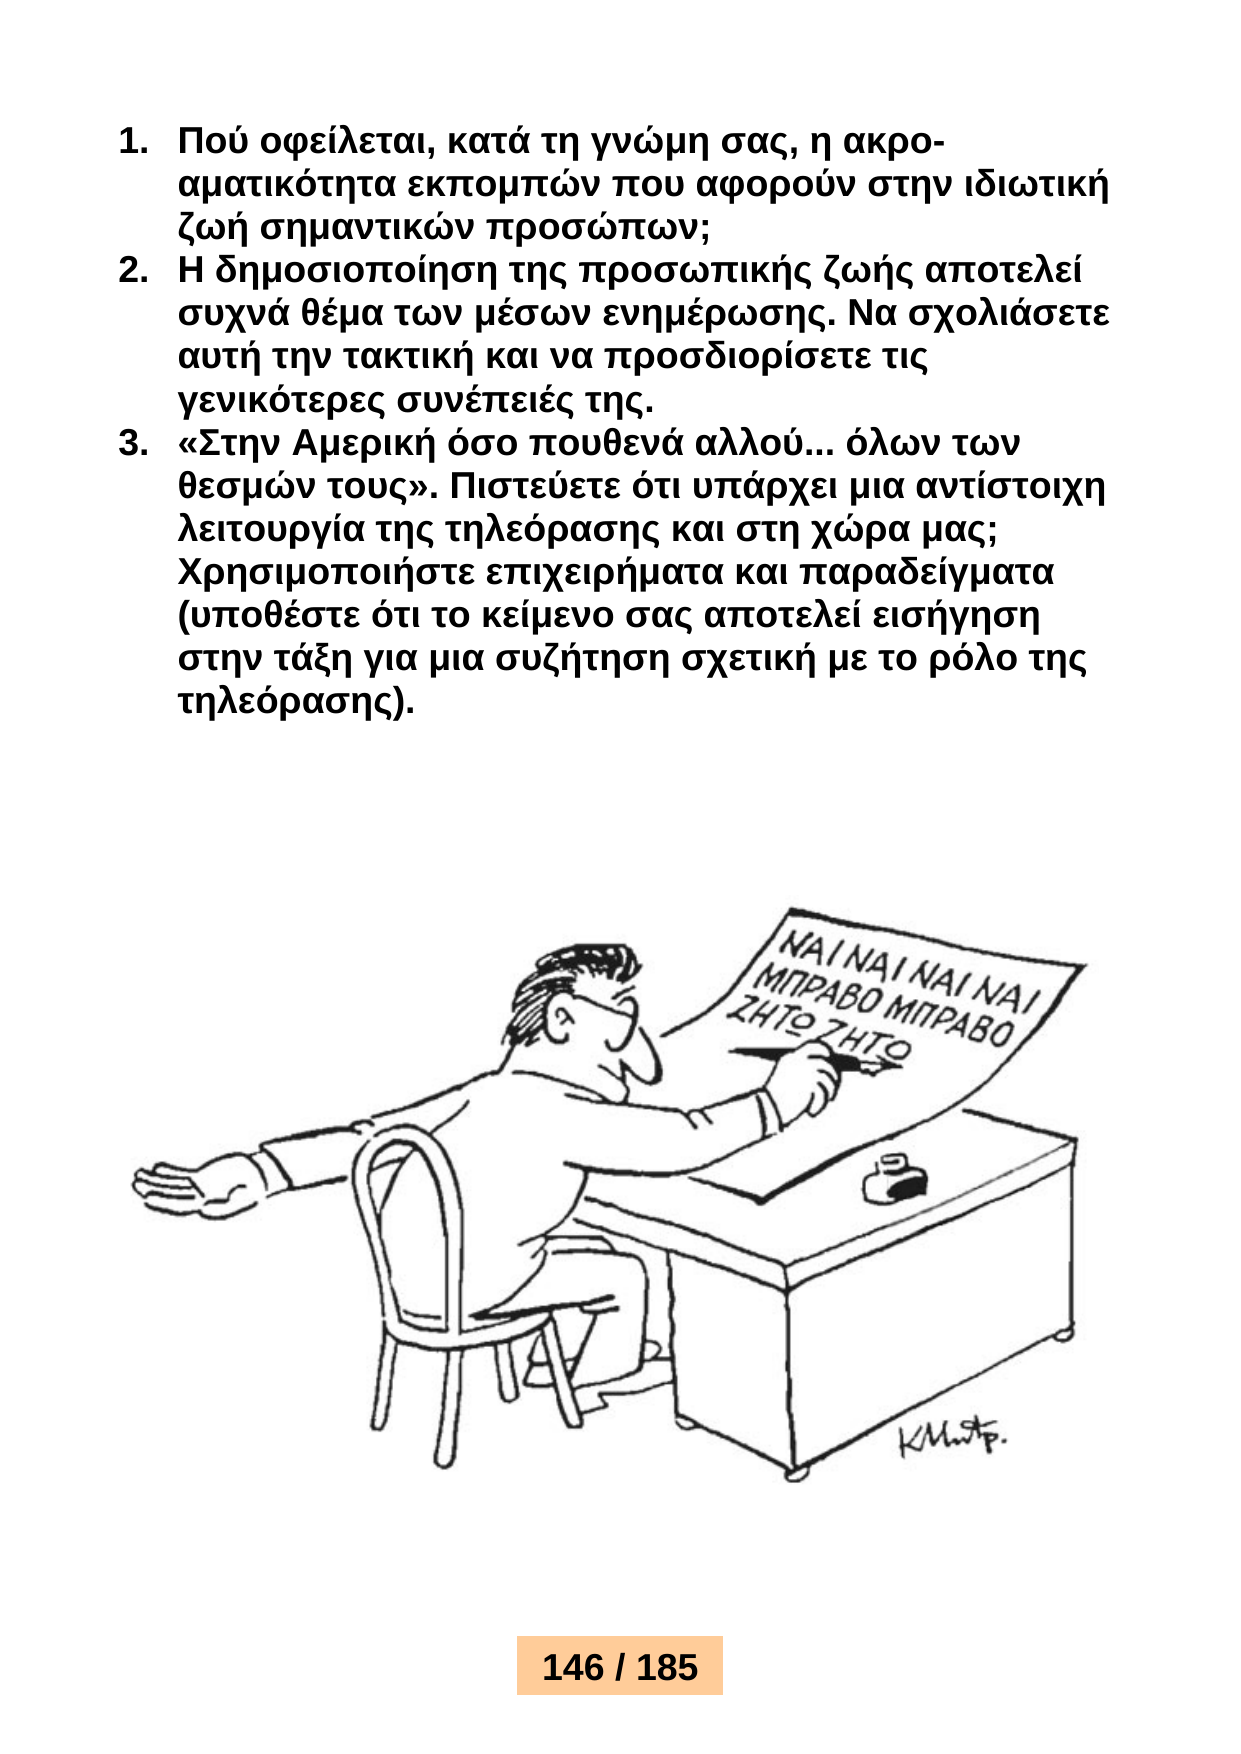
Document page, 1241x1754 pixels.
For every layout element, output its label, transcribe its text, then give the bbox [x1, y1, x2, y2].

list Πού οφείλεται, κατά τη γνώμη σας, η ακρο-αματικότητα εκπομπών που αφορούν στην ιδιωτική ζωή σημαντικών προσώπων; [118, 118, 1122, 247]
list «Στην Αμερική όσο πουθενά αλλού... όλων των θεσμών τους». Πιστεύετε ότι υπάρχει μια αντίστοιχη λειτουργία της τηλεόρασης και στη χώρα μας; Χρησιμοποιήστε επιχειρήματα και παραδείγματα (υποθέστε ότι το κείμενο σας αποτελεί εισήγηση στην τάξη για μια συζήτηση σχετική με το ρόλο της τηλεόρασης). [118, 420, 1122, 722]
picture [118, 895, 1099, 1496]
list Η δημοσιοποίηση της προσωπικής ζωής αποτελεί συχνά θέμα των μέσων ενημέρωσης. Να σχολιάσετε αυτή την τακτική και να προσδιορίσετε τις γενικότερες συνέπειές της. [118, 247, 1122, 420]
